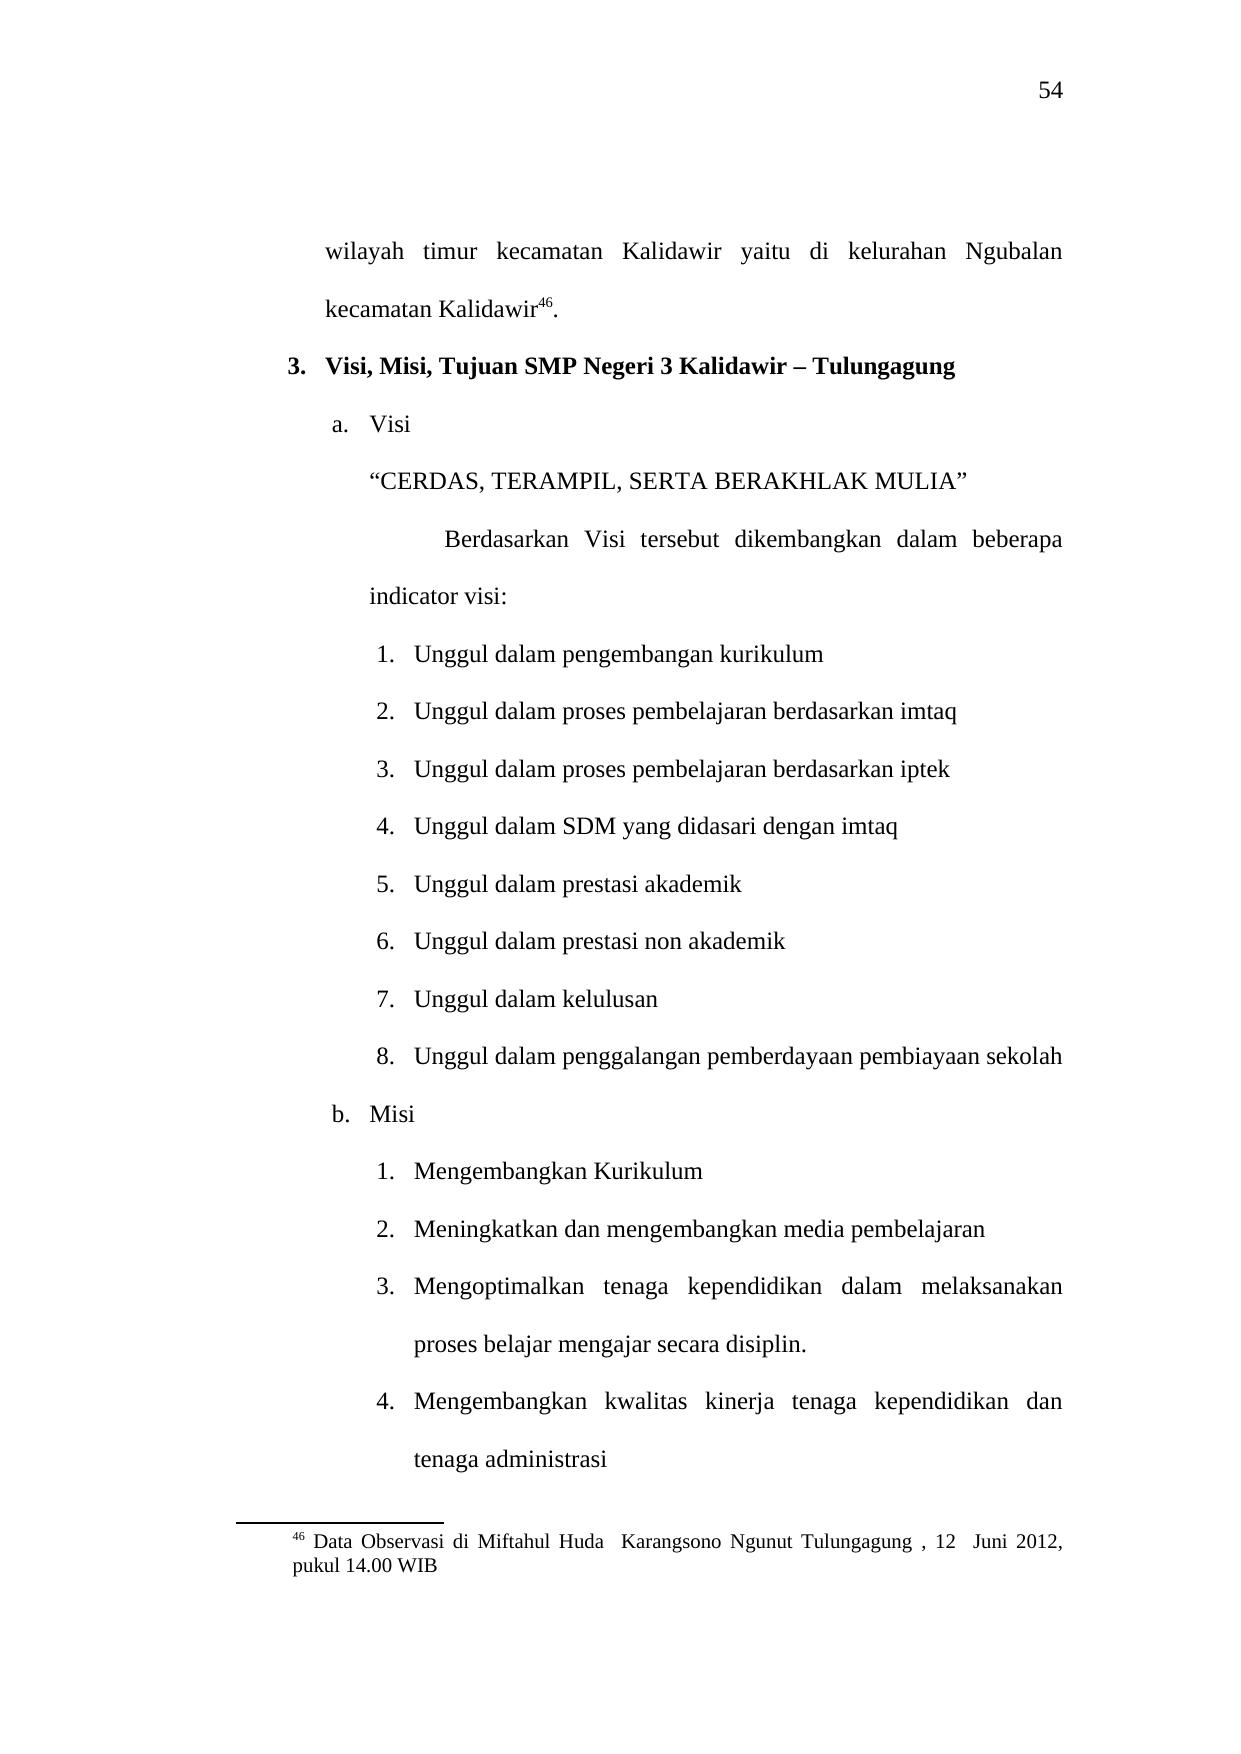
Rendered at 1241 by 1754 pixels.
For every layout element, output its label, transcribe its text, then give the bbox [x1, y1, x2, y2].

list Mengembangkan Kurikulum [376, 1156, 1063, 1185]
list Mengoptimalkan tenaga kependidikan dalam melaksanakan proses belajar mengajar secara disiplin. [376, 1271, 1063, 1357]
list Unggul dalam SDM yang didasari dengan imtaq [376, 811, 1063, 840]
list Berdasarkan Visi tersebut dikembangkan dalam beberapa indicator visi: [369, 524, 1063, 610]
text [325, 236, 1063, 322]
list Unggul dalam proses pembelajaran berdasarkan imtaq [376, 696, 1063, 725]
list Unggul dalam kelulusan [376, 984, 1063, 1012]
list Meningkatkan dan mengembangkan media pembelajaran [376, 1214, 1063, 1242]
list “CERDAS, TERAMPIL, SERTA BERAKHLAK MULIA” [369, 466, 1063, 495]
list Mengembangkan kwalitas kinerja tenaga kependidikan dan tenaga administrasi [376, 1386, 1063, 1472]
list Misi [332, 1099, 1063, 1127]
list Unggul dalam penggalangan pemberdayaan pembiayaan sekolah [376, 1041, 1063, 1070]
list Visi, Misi, Tujuan SMP Negeri 3 Kalidawir – Tulungagung [287, 351, 1063, 380]
list Unggul dalam proses pembelajaran berdasarkan iptek [376, 754, 1063, 782]
list Unggul dalam pengembangan kurikulum [376, 639, 1063, 667]
list Visi [332, 409, 1063, 437]
list Unggul dalam prestasi akademik [376, 869, 1063, 897]
list Unggul dalam prestasi non akademik [376, 926, 1063, 955]
